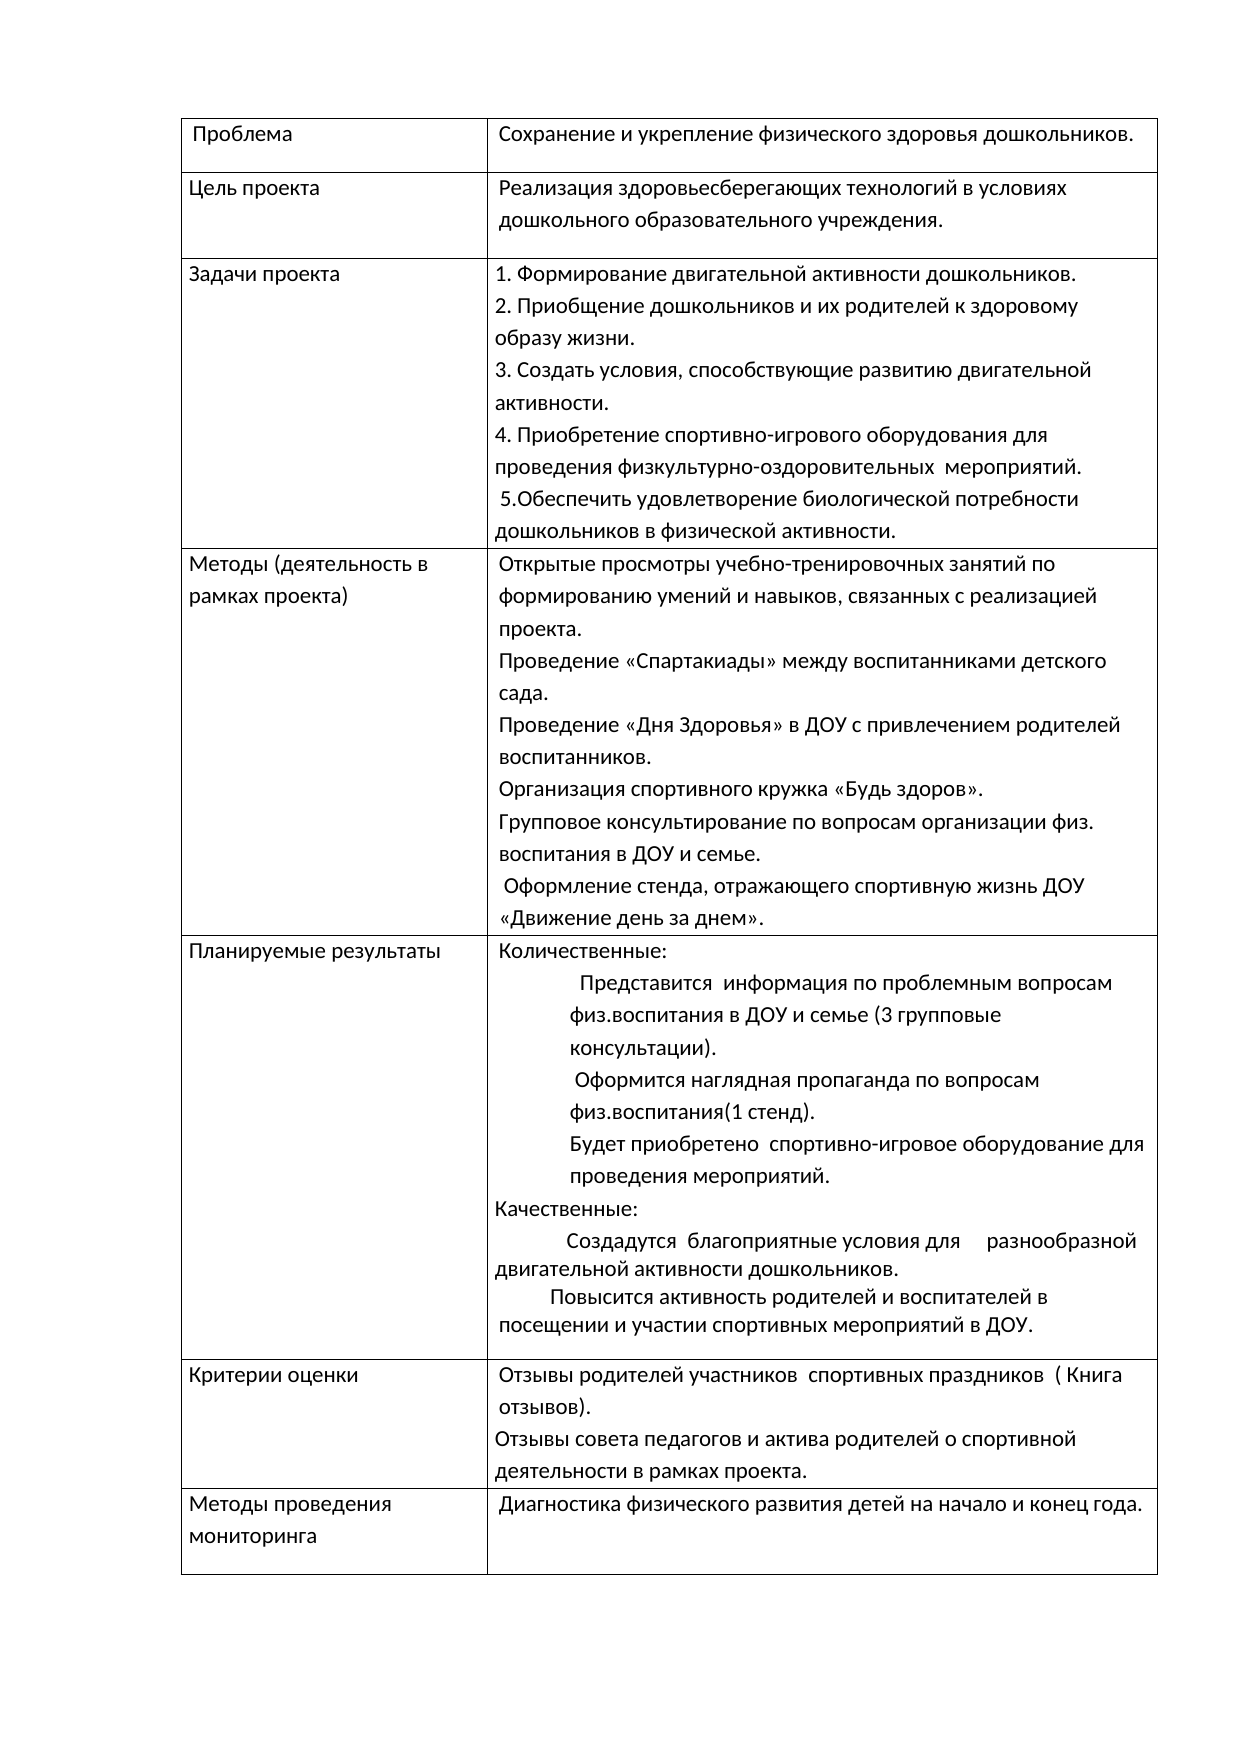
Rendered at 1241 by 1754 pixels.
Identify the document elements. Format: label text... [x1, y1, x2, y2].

table_cell Критерии оценки [182, 1360, 487, 1488]
table_cell Планируемые результаты [182, 936, 487, 1359]
table_cell Задачи проекта [182, 259, 487, 548]
table_header Проблема [182, 119, 487, 172]
table_cell Открытые просмотры учебно-тренировочных занятий по формированию умений и навыков, связанных с реализацией проекта. Проведение «Спартакиады» между воспитанниками детского сада. Проведение «Дня Здоровья» в ДОУ с привлечением родителей воспитанников. Организация спортивного кружка «Будь здоров». Групповое консультирование по вопросам организации физ. воспитания в ДОУ и семье. Оформление стенда, отражающего спортивную жизнь ДОУ «Движение день за днем». [488, 549, 1157, 935]
table_cell Отзывы родителей участников спортивных праздников ( Книга отзывов). Отзывы совета педагогов и актива родителей о спортивной деятельности в рамках проекта. [488, 1360, 1157, 1488]
table_cell Диагностика физического развития детей на начало и конец года. [488, 1489, 1157, 1574]
table_cell 1. Формирование двигательной активности дошкольников. 2. Приобщение дошкольников и их родителей к здоровому образу жизни. 3. Создать условия, способствующие развитию двигательной активности. 4. Приобретение спортивно-игрового оборудования для проведения физкультурно-оздоровительных мероприятий. 5.Обеспечить удовлетворение биологической потребности дошкольников в физической активности. [488, 259, 1157, 548]
table_cell Методы (деятельность в рамках проекта) [182, 549, 487, 935]
table_cell Методы проведения мониторинга [182, 1489, 487, 1574]
table_header Сохранение и укрепление физического здоровья дошкольников. [488, 119, 1157, 172]
table_cell Количественные: Представится информация по проблемным вопросам физ.воспитания в ДОУ и семье (3 групповые консультации). Оформится наглядная пропаганда по вопросам физ.воспитания(1 стенд). Будет приобретено спортивно-игровое оборудование для проведения мероприятий. Качественные: Создадутся благоприятные условия для разнообразной двигательной активности дошкольников. Повысится активность родителей и воспитателей в посещении и участии спортивных мероприятий в ДОУ. [488, 936, 1157, 1359]
table_cell Реализация здоровьесберегающих технологий в условиях дошкольного образовательного учреждения. [488, 173, 1157, 258]
table_cell Цель проекта [182, 173, 487, 258]
